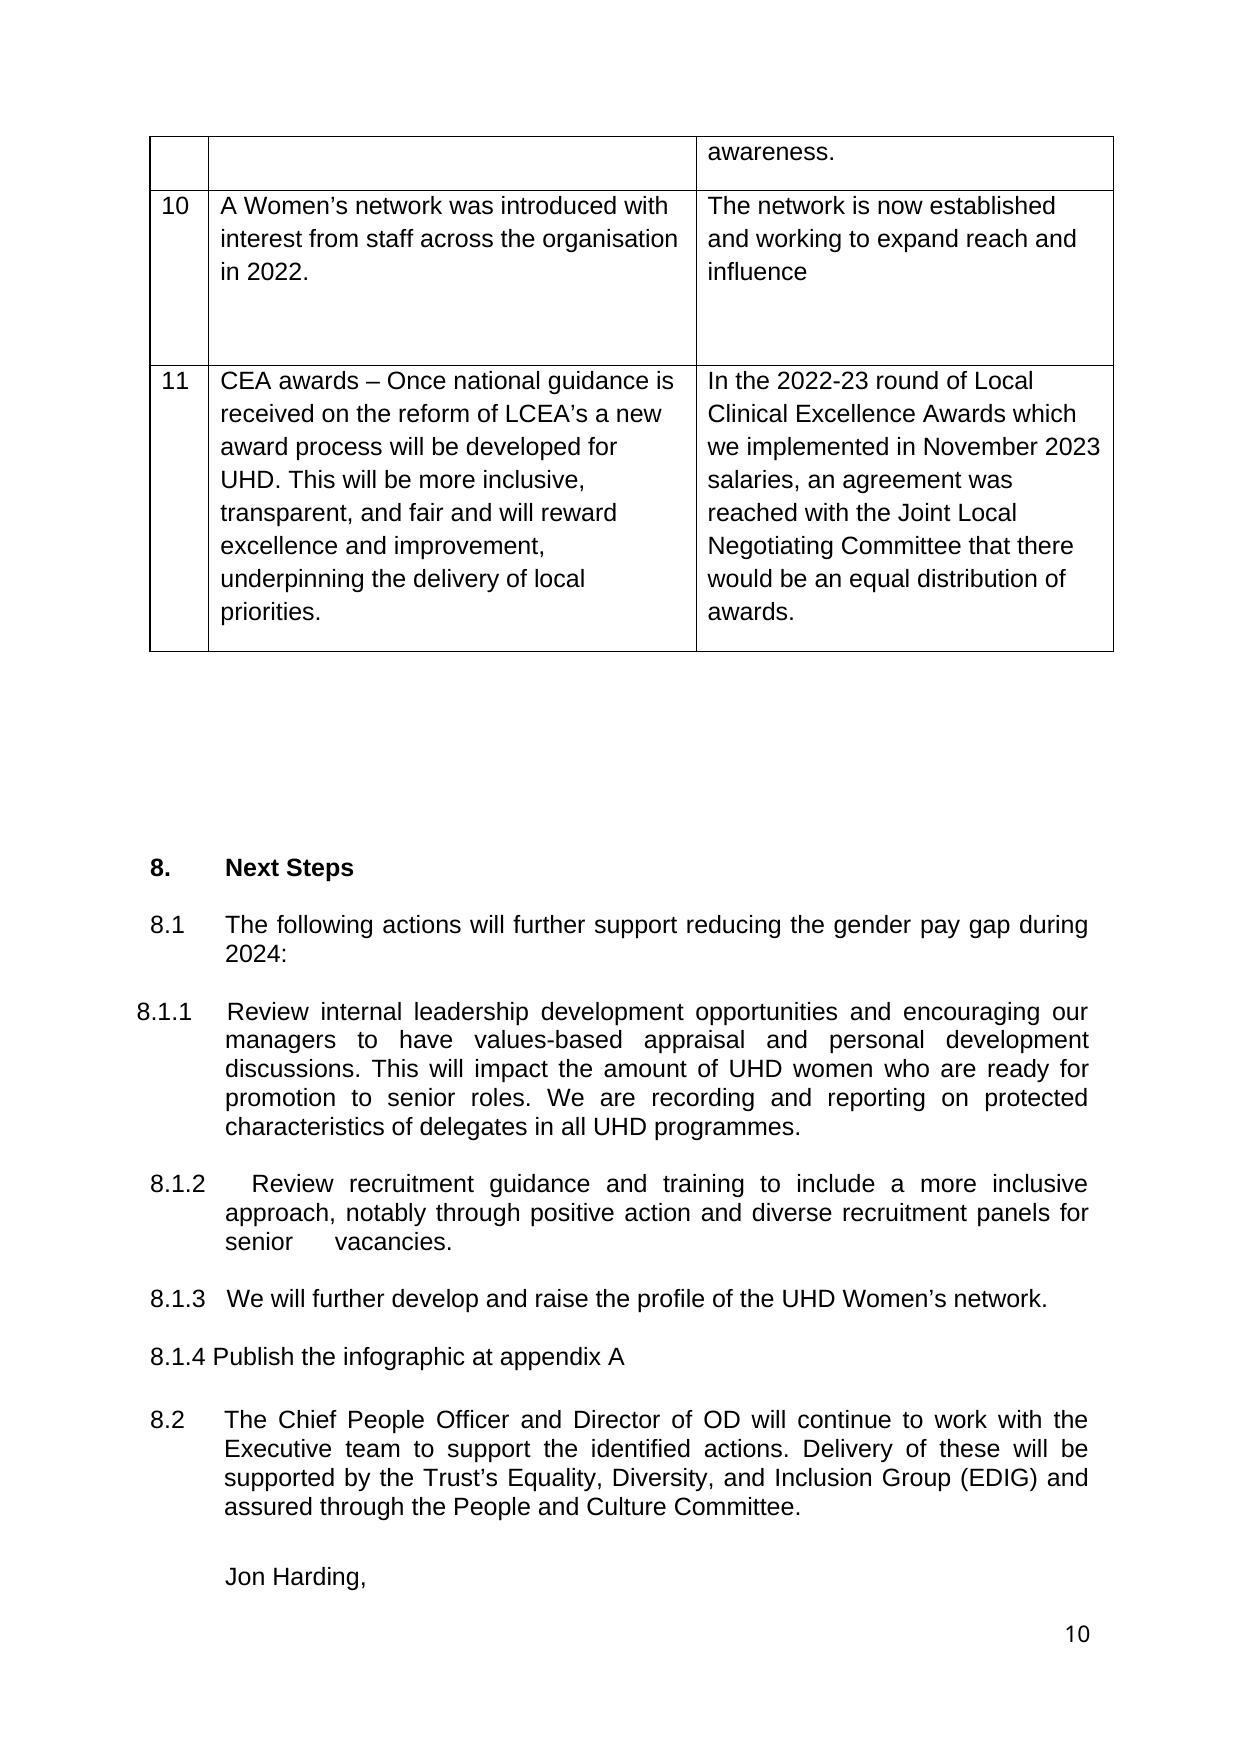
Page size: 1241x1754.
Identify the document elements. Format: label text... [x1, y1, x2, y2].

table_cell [209, 137, 696, 190]
table_cell A Women’s network was introduced with interest from staff across the organisation in 2022. [209, 191, 696, 365]
text 8.1.1 Review internal leadership development opportunities and encouraging our managers to have values-based appraisal and personal development discussions. This will impact the amount of UHD women who are ready for promotion to senior roles. We are recording and reporting on protected characteristics of delegates in all UHD programmes. [136, 997, 1090, 1141]
table_cell 9 [151, 137, 208, 190]
table_cell In the 2022-23 round of Local Clinical Excellence Awards which we implemented in November 2023 salaries, an agreement was reached with the Joint Local Negotiating Committee that there would be an equal distribution of awards. [697, 366, 1113, 651]
text 8.1 The following actions will further support reducing the gender pay gap during 2024: [150, 911, 1090, 968]
table_cell 11 [151, 366, 208, 651]
text 8.1.3 We will further develop and raise the profile of the UHD Women’s network. [150, 1284, 1090, 1313]
table_cell CEA awards – Once national guidance is received on the reform of LCEA’s a new award process will be developed for UHD. This will be more inclusive, transparent, and fair and will reward excellence and improvement, underpinning the delivery of local priorities. [209, 366, 696, 651]
text 8. Next Steps [150, 853, 1090, 882]
text 8.2 The Chief People Officer and Director of OD will continue to work with the Executive team to support the identified actions. Delivery of these will be supported by the Trust’s Equality, Diversity, and Inclusion Group (EDIG) and assured through the People and Culture Committee. [150, 1406, 1090, 1521]
table_cell 10 [151, 191, 208, 365]
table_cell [697, 137, 1113, 190]
text Jon Harding, [225, 1562, 1090, 1591]
text 8.1.2 Review recruitment guidance and training to include a more inclusive approach, notably through positive action and diverse recruitment panels for senior vacancies. [150, 1169, 1090, 1256]
text 8.1.4 Publish the infographic at appendix A [150, 1342, 1090, 1371]
table_cell The network is now established and working to expand reach and influence [697, 191, 1113, 365]
